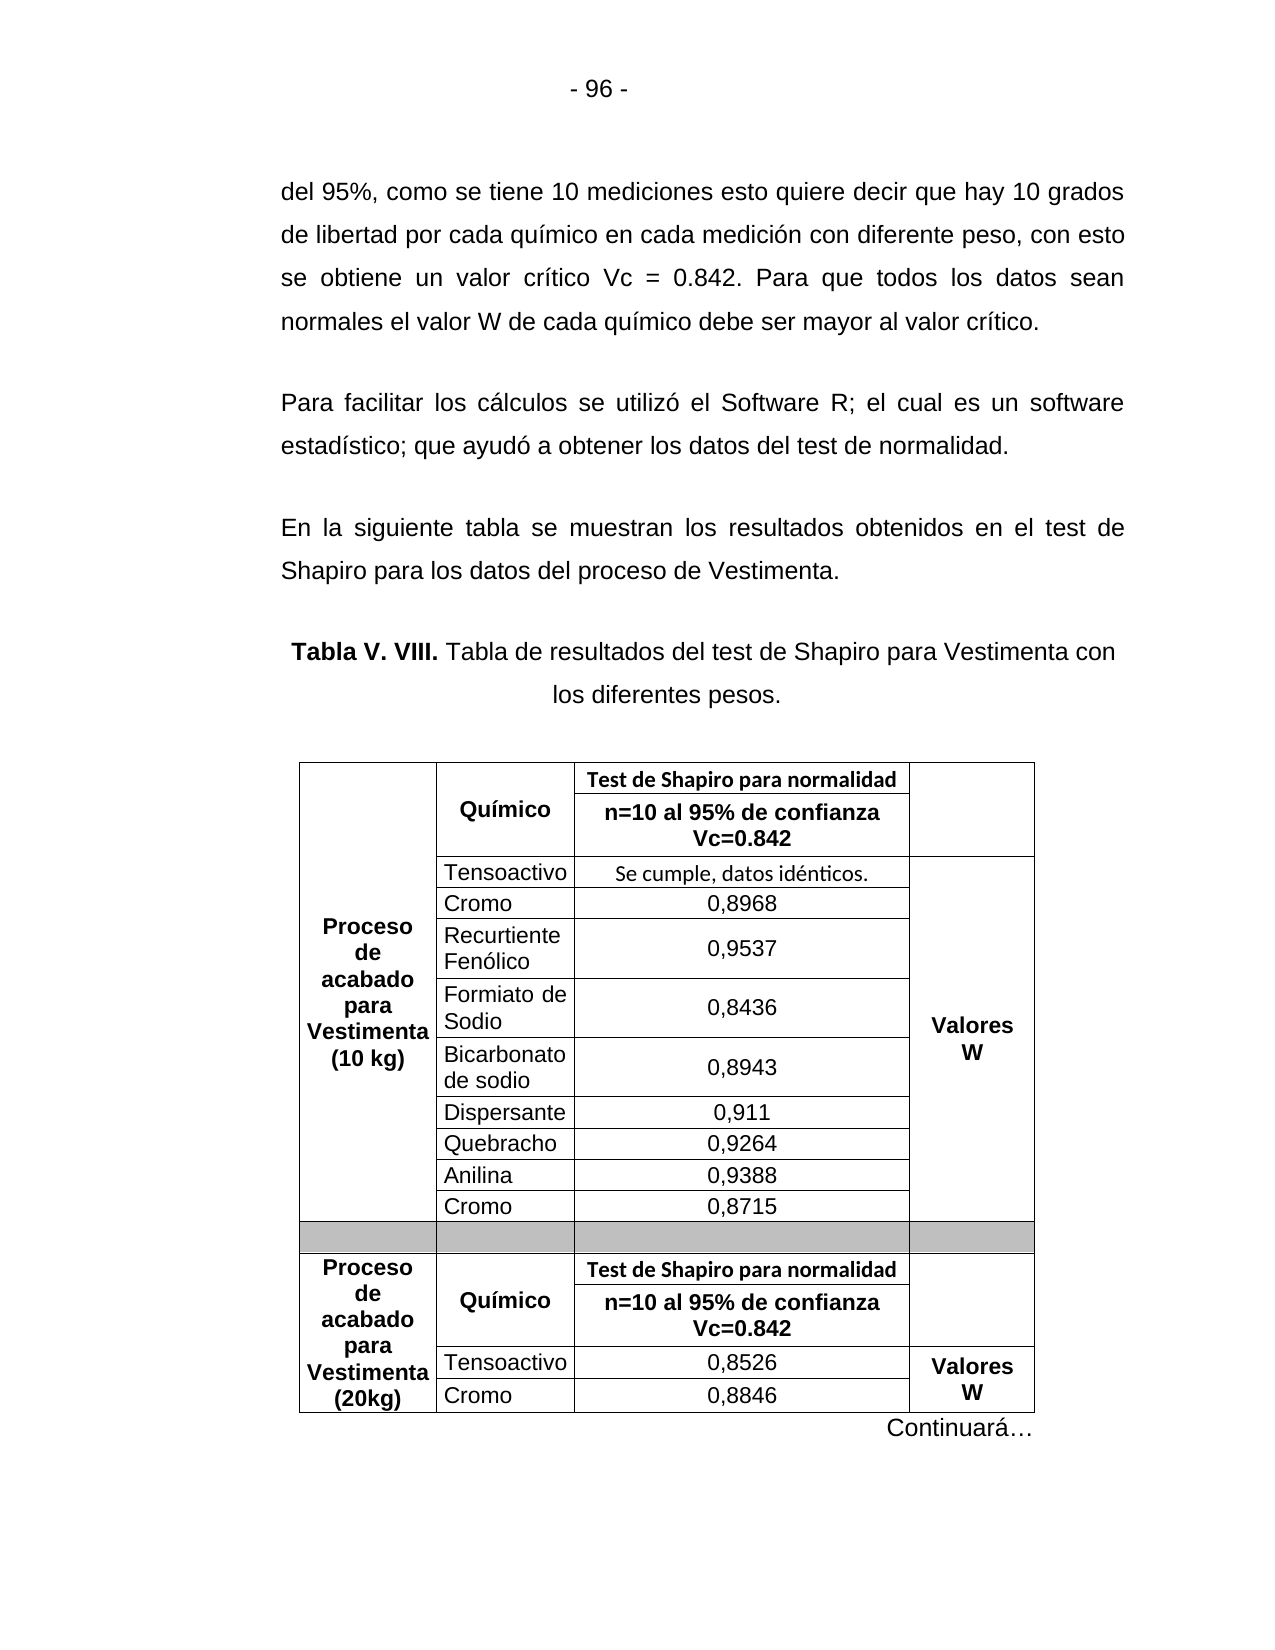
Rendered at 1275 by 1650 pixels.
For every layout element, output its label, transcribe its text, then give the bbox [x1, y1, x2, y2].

table_cell 0,8526 [575, 1347, 909, 1377]
table_cell Cromo [437, 1379, 574, 1412]
table_cell Dispersante [437, 1097, 574, 1127]
text Continuará… [207, 1413, 1034, 1441]
table_cell [910, 1254, 1034, 1346]
table_cell [437, 1222, 574, 1252]
table_cell 0,911 [575, 1097, 909, 1127]
table_cell n=10 al 95% de confianza Vc=0.842 [575, 1285, 909, 1346]
text En la siguiente tabla se muestran los resultados obtenidos en el test de Shapiro para los datos del proceso de Vestimenta. [281, 513, 1126, 584]
table_cell Se cumple, datos idénticos. [575, 857, 909, 887]
table_cell Químico [437, 1254, 574, 1346]
text Para facilitar los cálculos se utilizó el Software R; el cual es un software estadístico; que ayudó a obtener los datos del test de normalidad. [281, 388, 1126, 460]
table_cell Cromo [437, 888, 574, 918]
table_cell Test de Shapiro para normalidad [575, 1254, 909, 1284]
table_cell Cromo [437, 1191, 574, 1221]
table_cell 0,8436 [575, 979, 909, 1037]
table_cell Tensoactivo [437, 1347, 574, 1377]
table_header Test de Shapiro para normalidad [575, 763, 909, 793]
table_cell [575, 1222, 909, 1252]
table_cell Valores W [910, 1347, 1034, 1412]
table_cell Anilina [437, 1160, 574, 1190]
table_cell Formiato de Sodio [437, 979, 574, 1037]
table_cell Quebracho [437, 1129, 574, 1159]
table_cell 0,9537 [575, 919, 909, 977]
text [281, 177, 1126, 335]
table_cell 0,8943 [575, 1038, 909, 1096]
table_cell 0,8846 [575, 1379, 909, 1412]
table_cell 0,8968 [575, 888, 909, 918]
table_cell Proceso de acabado para Vestimenta (20kg) [300, 1254, 436, 1412]
table_cell Recurtiente Fenólico [437, 919, 574, 977]
table_cell Bicarbonato de sodio [437, 1038, 574, 1096]
table_cell n=10 al 95% de confianza Vc=0.842 [575, 794, 909, 856]
table_cell 0,8715 [575, 1191, 909, 1221]
table_cell [300, 1222, 436, 1252]
table_cell 0,9264 [575, 1129, 909, 1159]
table_cell [910, 1222, 1034, 1252]
table_header Químico [437, 763, 574, 856]
table_cell 0,9388 [575, 1160, 909, 1190]
table_header Proceso de acabado para Vestimenta (10 kg) [300, 763, 436, 1221]
table_cell Tensoactivo [437, 857, 574, 887]
table_cell Valores W [910, 857, 1034, 1221]
table_header [910, 763, 1034, 856]
